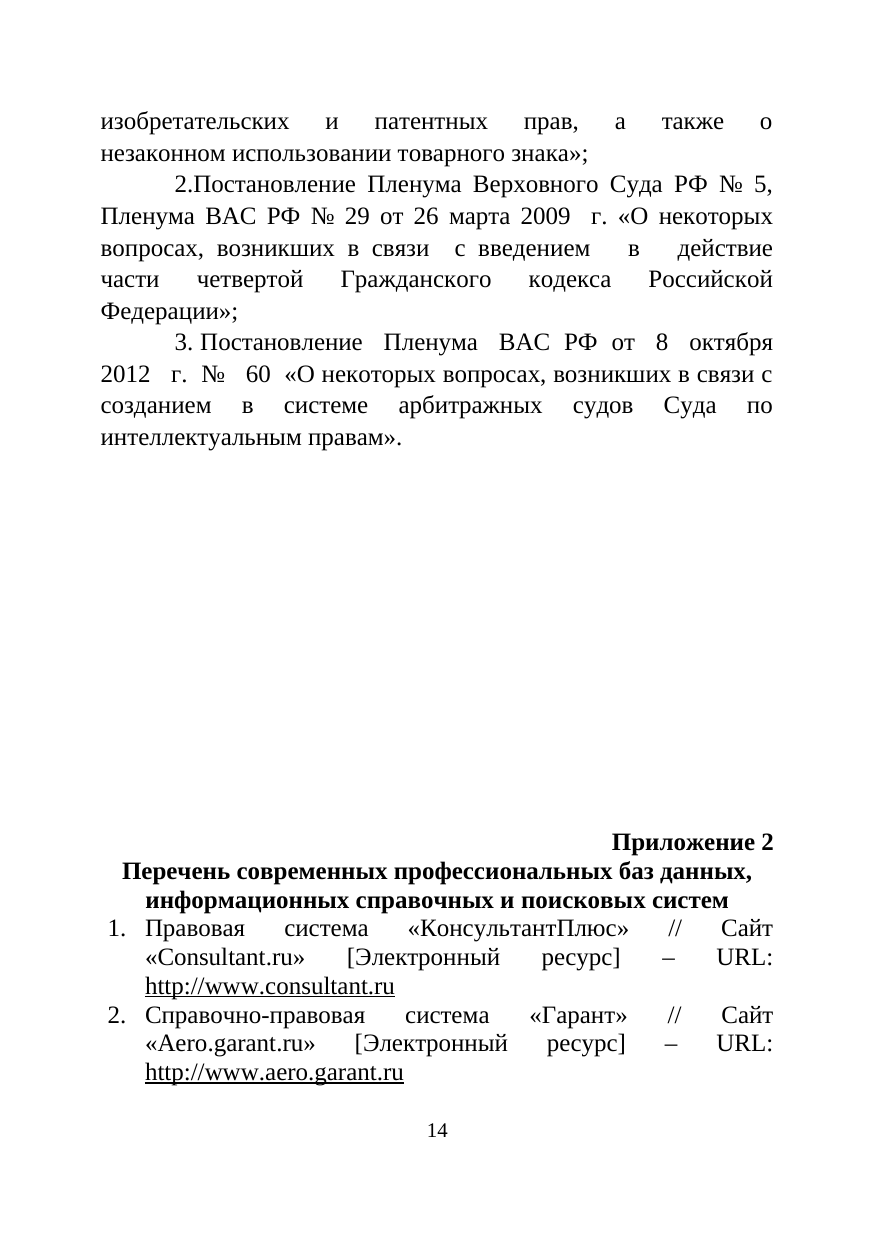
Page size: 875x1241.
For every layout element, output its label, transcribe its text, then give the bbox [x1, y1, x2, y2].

text 3. Постановление Пленума ВАС РФ от 8 октября 2012 г. № 60 «О некоторых вопросах, возникших в связи с созданием в системе арбитражных судов Суда по интеллектуальным правам». [100, 327, 774, 451]
list Правовая система «КонсультантПлюс» // Сайт «Consultant.ru» [Электронный ресурс] – URL: http://www.consultant.ru [107, 913, 774, 1000]
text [100, 106, 774, 167]
text Перечень современных профессиональных баз данных, [100, 856, 774, 885]
text информационных справочных и поисковых систем [100, 885, 774, 913]
text Приложение 2 [100, 827, 774, 856]
text 2.Постановление Пленума Верховного Суда РФ № 5, Пленума ВАС РФ № 29 от 26 марта 2009 г. «О некоторых вопросах, возникших в связи с введением в действие части четвертой Гражданского кодекса Российской Федерации»; [100, 169, 774, 324]
list Справочно-правовая система «Гарант» // Сайт «Aero.garant.ru» [Электронный ресурс] – URL: http://www.aero.garant.ru [107, 1000, 774, 1086]
